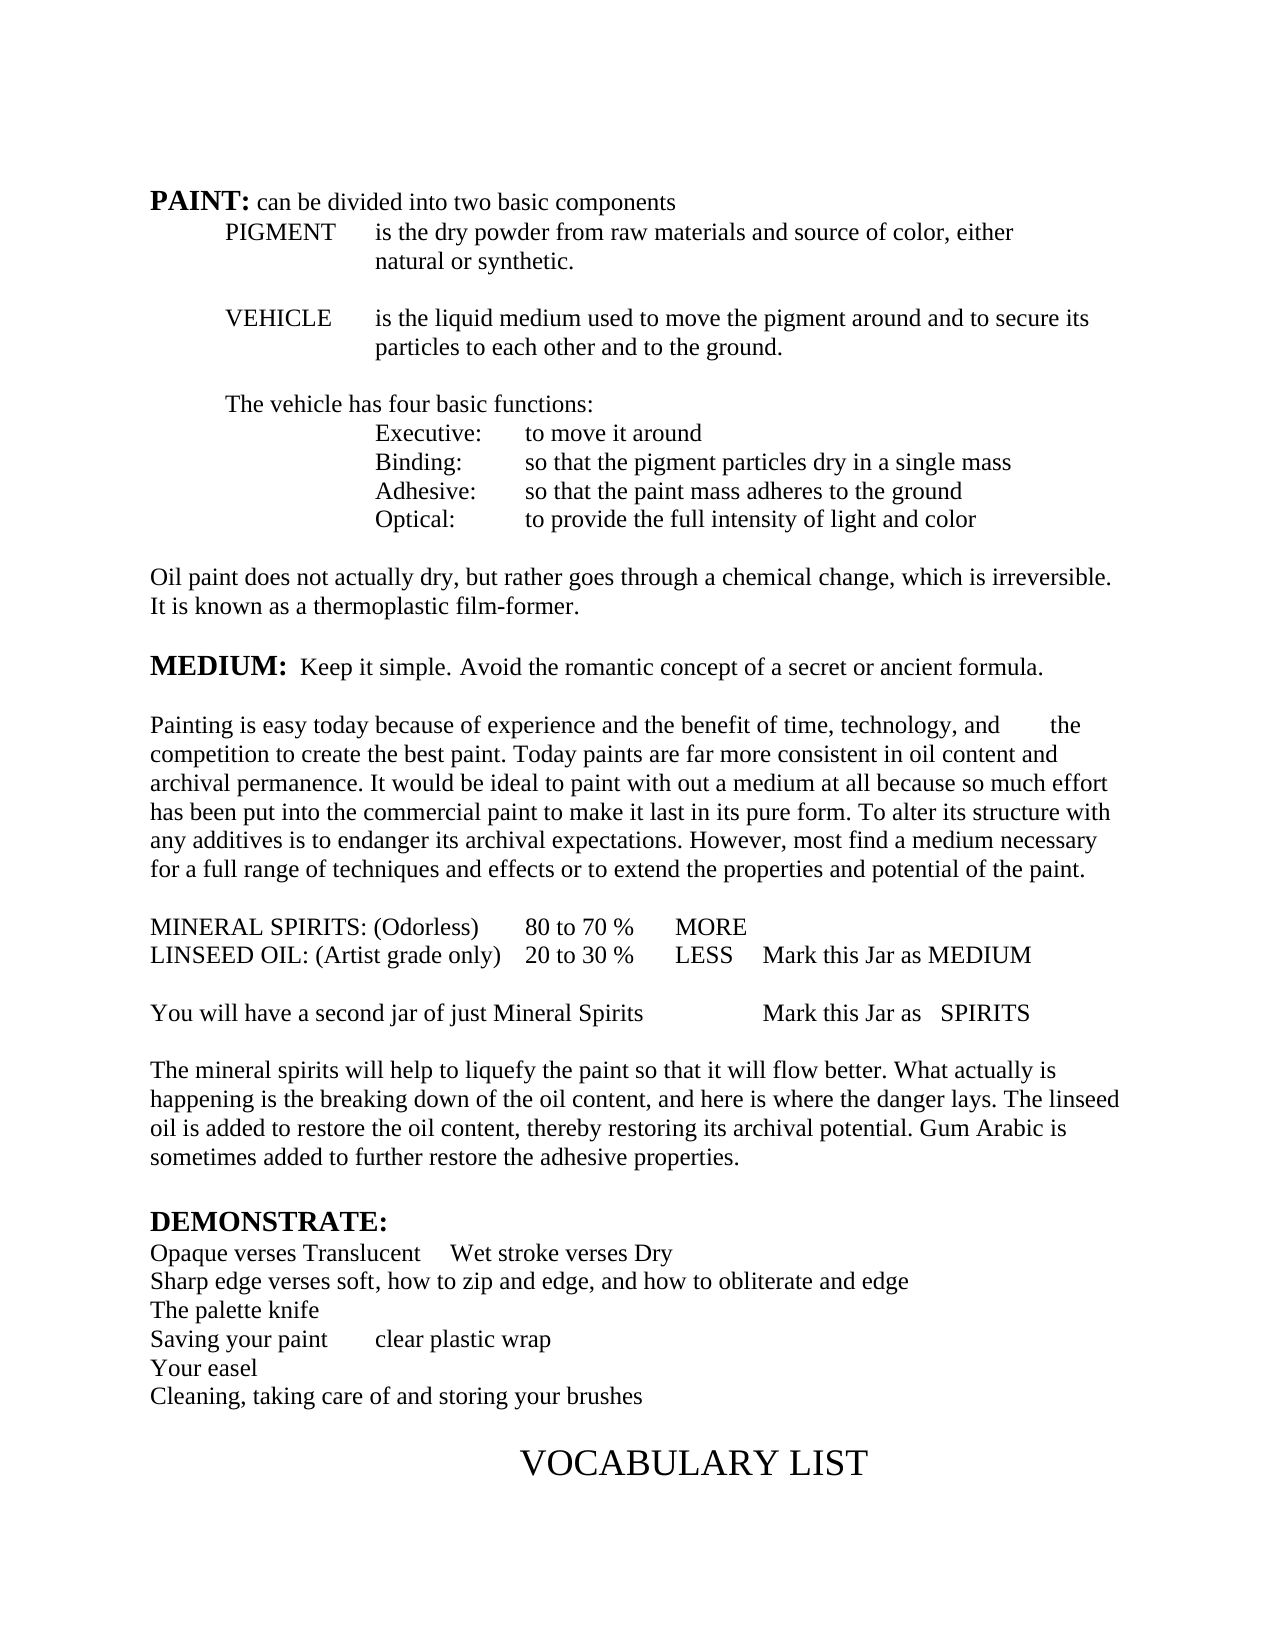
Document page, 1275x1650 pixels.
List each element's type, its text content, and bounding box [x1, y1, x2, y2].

title VOCABULARY LIST [150, 1441, 1237, 1484]
text VEHICLE is the liquid medium used to move the pigment around and to secure its particles to each other and to the ground. [225, 303, 1125, 361]
text Oil paint does not actually dry, but rather goes through a chemical change, which is irreversible. It is known as a thermoplastic film-former. [150, 562, 1125, 619]
text DEMONSTRATE: [150, 1204, 1125, 1238]
text Optical: to provide the full intensity of light and color [150, 504, 1125, 533]
text MINERAL SPIRITS: (Odorless) 80 to 70 % MORE [150, 912, 1125, 941]
text The mineral spirits will help to liquefy the paint so that it will flow better. What actually is happening is the breaking down of the oil content, and here is where the danger lays. The linseed oil is added to restore the oil content, thereby restoring its archival potential. Gum Arabic is sometimes added to further restore the adhesive properties. [150, 1056, 1125, 1171]
text Saving your paint clear plastic wrap [150, 1324, 1125, 1353]
text Cleaning, taking care of and storing your brushes [150, 1381, 1125, 1410]
text You will have a second jar of just Mineral Spirits Mark this Jar as SPIRITS [150, 998, 1125, 1027]
text LINSEED OIL: (Artist grade only) 20 to 30 % LESS Mark this Jar as MEDIUM [150, 941, 1125, 969]
text Adhesive: so that the paint mass adheres to the ground [150, 476, 1125, 504]
text The palette knife [150, 1295, 1125, 1324]
text MEDIUM: Keep it simple. Avoid the romantic concept of a secret or ancient formula. [150, 648, 1125, 682]
text Opaque verses Translucent Wet stroke verses Dry [150, 1238, 1125, 1266]
text Sharp edge verses soft , how to zip and edge, and how to obliterate and edge [150, 1266, 1125, 1295]
text PAINT: can be divided into two basic components [150, 183, 1125, 217]
text Painting is easy today because of experience and the benefit of time, technology, and the competition to create the best paint. Today paints are far more consistent in oil content and archival permanence. It would be ideal to paint with out a medium at all because so much effort has been put into the commercial paint to make it last in its pure form. To alter its structure with any additives is to endanger its archival expectations. However, most find a medium necessary for a full range of techniques and effects or to extend the properties and potential of the paint. [150, 711, 1125, 883]
text The vehicle has four basic functions: [150, 389, 1125, 418]
text Executive: to move it around [150, 418, 1125, 447]
text Your easel [150, 1353, 1125, 1381]
text PIGMENT is the dry powder from raw materials and source of color, either natural or synthetic. [150, 217, 1125, 274]
text Binding: so that the pigment particles dry in a single mass [150, 447, 1125, 476]
